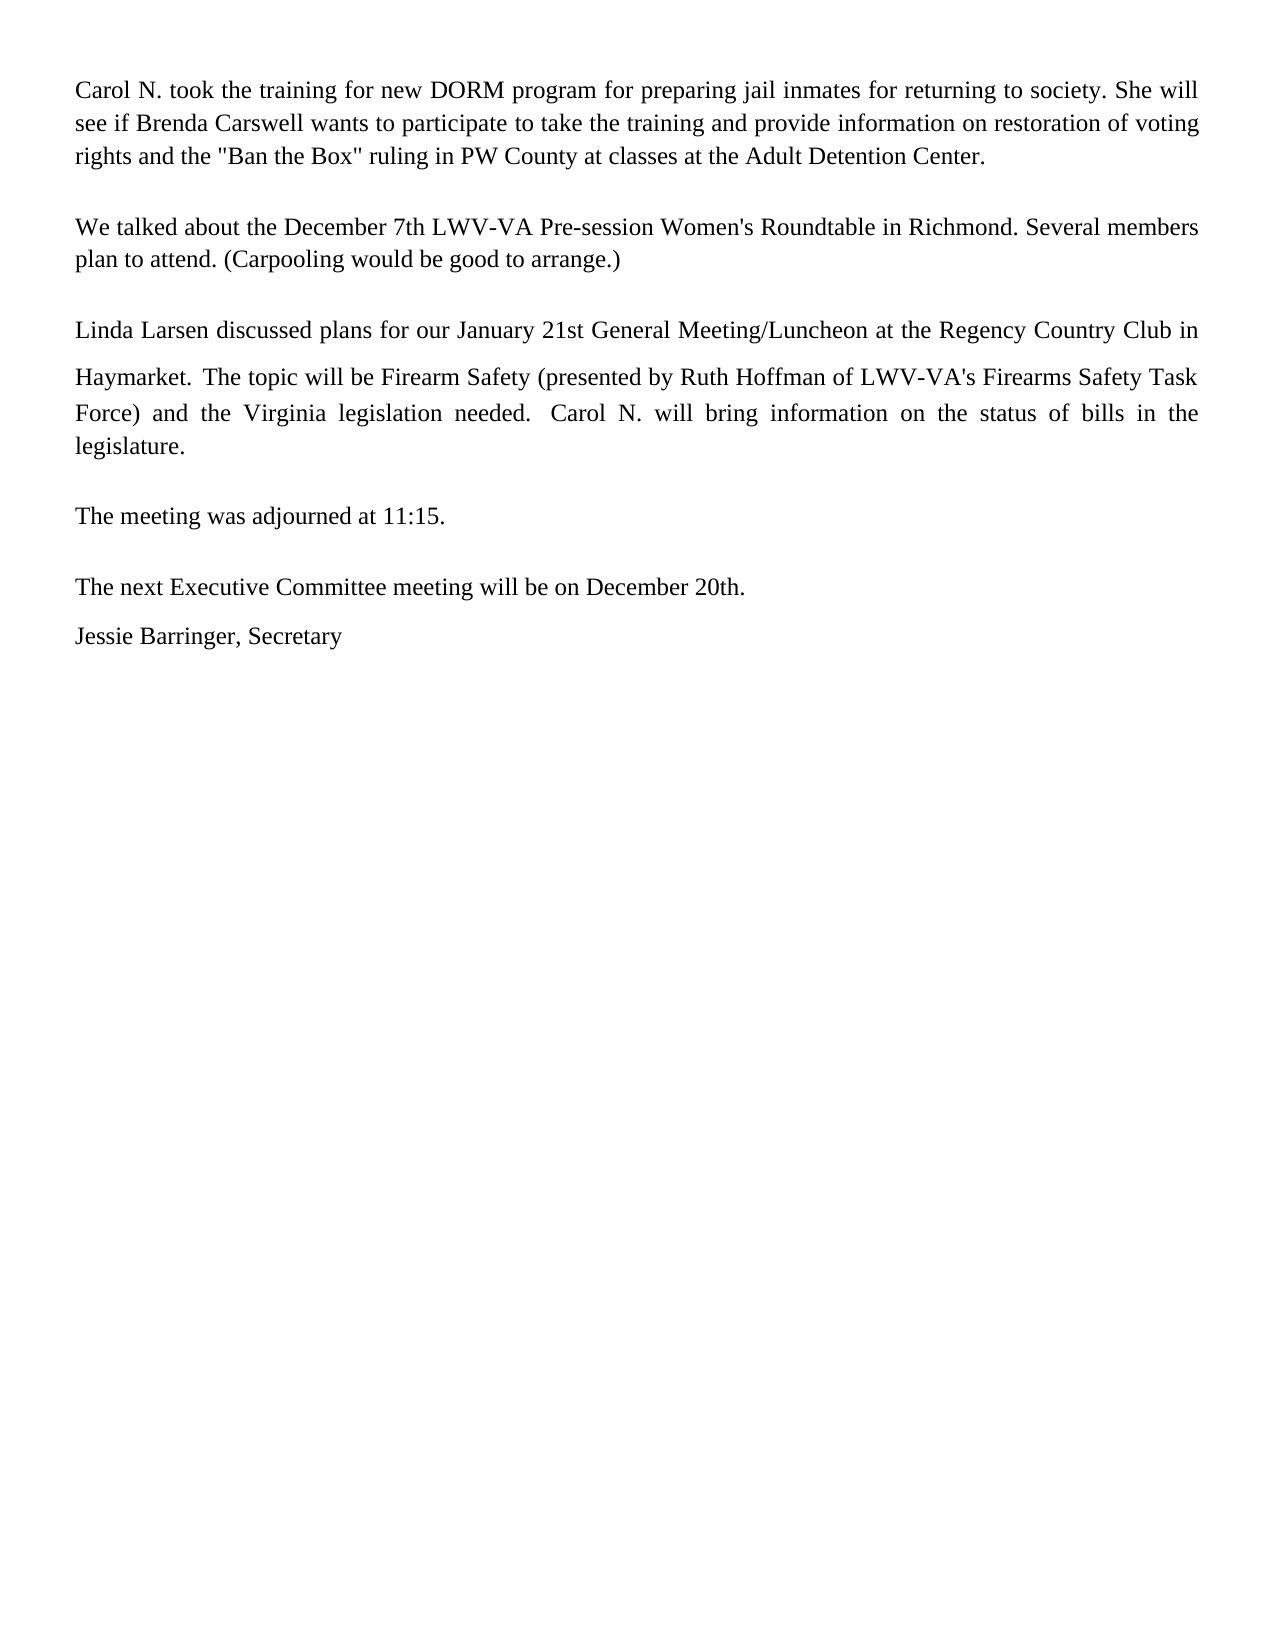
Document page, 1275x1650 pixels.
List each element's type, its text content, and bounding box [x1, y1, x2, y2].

text The meeting was adjourned at 11:15. [75, 501, 1200, 530]
text Carol N. took the training for new DORM program for preparing jail inmates for returning to society. She will see if Brenda Carswell wants to participate to take the training and provide information on restoration of voting rights and the "Ban the Box" ruling in PW County at classes at the Adult Detention Center. [75, 75, 1200, 170]
text The next Executive Committee meeting will be on December 20th. [75, 572, 1200, 601]
text We talked about the December 7th LWV-VA Pre-session Women's Roundtable in Richmond. Several members plan to attend. (Carpooling would be good to arrange.) [75, 212, 1200, 273]
text Linda Larsen discussed plans for our January 21st General Meeting/Luncheon at the Regency Country Club in Haymarket. The topic will be Firearm Safety (presented by Ruth Hoffman of LWV-VA's Firearms Safety Task Force) and the Virginia legislation needed. Carol N. will bring information on the status of bills in the legislature. [75, 315, 1200, 459]
text Jessie Barringer, Secretary [75, 621, 1200, 650]
